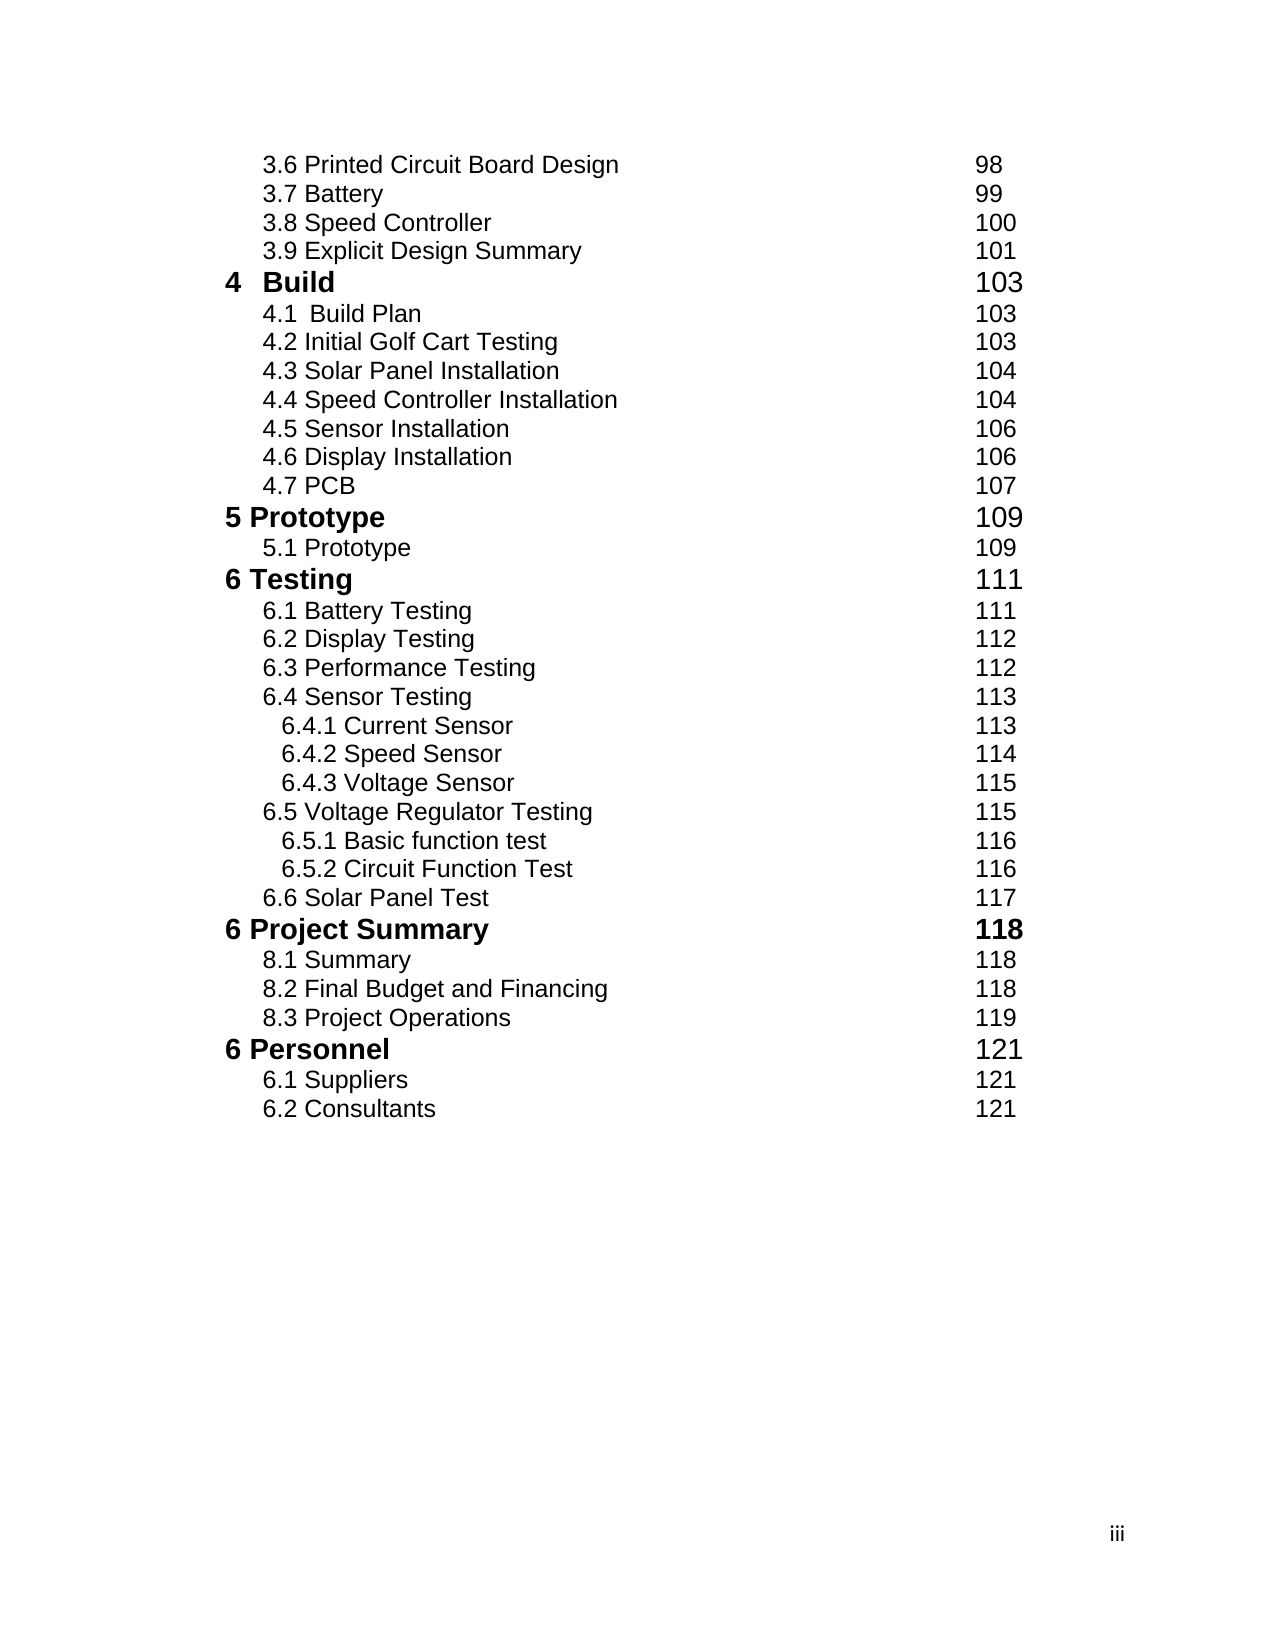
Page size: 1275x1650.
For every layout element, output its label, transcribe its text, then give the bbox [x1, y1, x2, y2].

text 8.2 Final Budget and Financing 118 [225, 974, 1125, 1003]
text 4.1 Build Plan 103 [225, 298, 1125, 327]
text 3.6 Printed Circuit Board Design 98 [225, 150, 1125, 179]
text 6.6 Solar Panel Test 117 [225, 883, 1125, 912]
text 4.7 PCB 107 [225, 471, 1125, 500]
text 6.4.1 Current Sensor 113 [225, 711, 1125, 739]
text 4.4 Speed Controller Installation 104 [225, 385, 1125, 413]
text 6.4.3 Voltage Sensor 115 [225, 768, 1125, 797]
text 4.2 Initial Golf Cart Testing 103 [225, 327, 1125, 356]
text 4.3 Solar Panel Installation 104 [225, 356, 1125, 385]
text 6.1 Suppliers 121 [225, 1065, 1125, 1094]
text 8.3 Project Operations 119 [225, 1003, 1125, 1032]
text 4.6 Display Installation 106 [225, 442, 1125, 471]
text 6.5 Voltage Regulator Testing 115 [225, 797, 1125, 826]
text 6.2 Consultants 121 [225, 1094, 1125, 1123]
text 6 Project Summary 118 [225, 912, 1125, 945]
text 3.9 Explicit Design Summary 101 [225, 236, 1125, 265]
text 4 Build 103 [225, 265, 1125, 298]
text 6.4 Sensor Testing 113 [225, 682, 1125, 711]
text 6.4.2 Speed Sensor 114 [225, 739, 1125, 768]
text 5 Prototype 109 [225, 500, 1125, 533]
text 6.2 Display Testing 112 [225, 624, 1125, 653]
text 5.1 Prototype 109 [225, 533, 1125, 562]
text 3.7 Battery 99 [225, 179, 1125, 207]
text 6 Testing 111 [225, 562, 1125, 596]
text 8.1 Summary 118 [225, 945, 1125, 974]
text 6.5.2 Circuit Function Test 116 [225, 854, 1125, 883]
text 6 Personnel 121 [225, 1032, 1125, 1065]
text 4.5 Sensor Installation 106 [225, 413, 1125, 442]
text 6.1 Battery Testing 111 [225, 596, 1125, 624]
text 6.3 Performance Testing 112 [225, 653, 1125, 682]
text 6.5.1 Basic function test 116 [225, 826, 1125, 854]
text 3.8 Speed Controller 100 [225, 207, 1125, 236]
